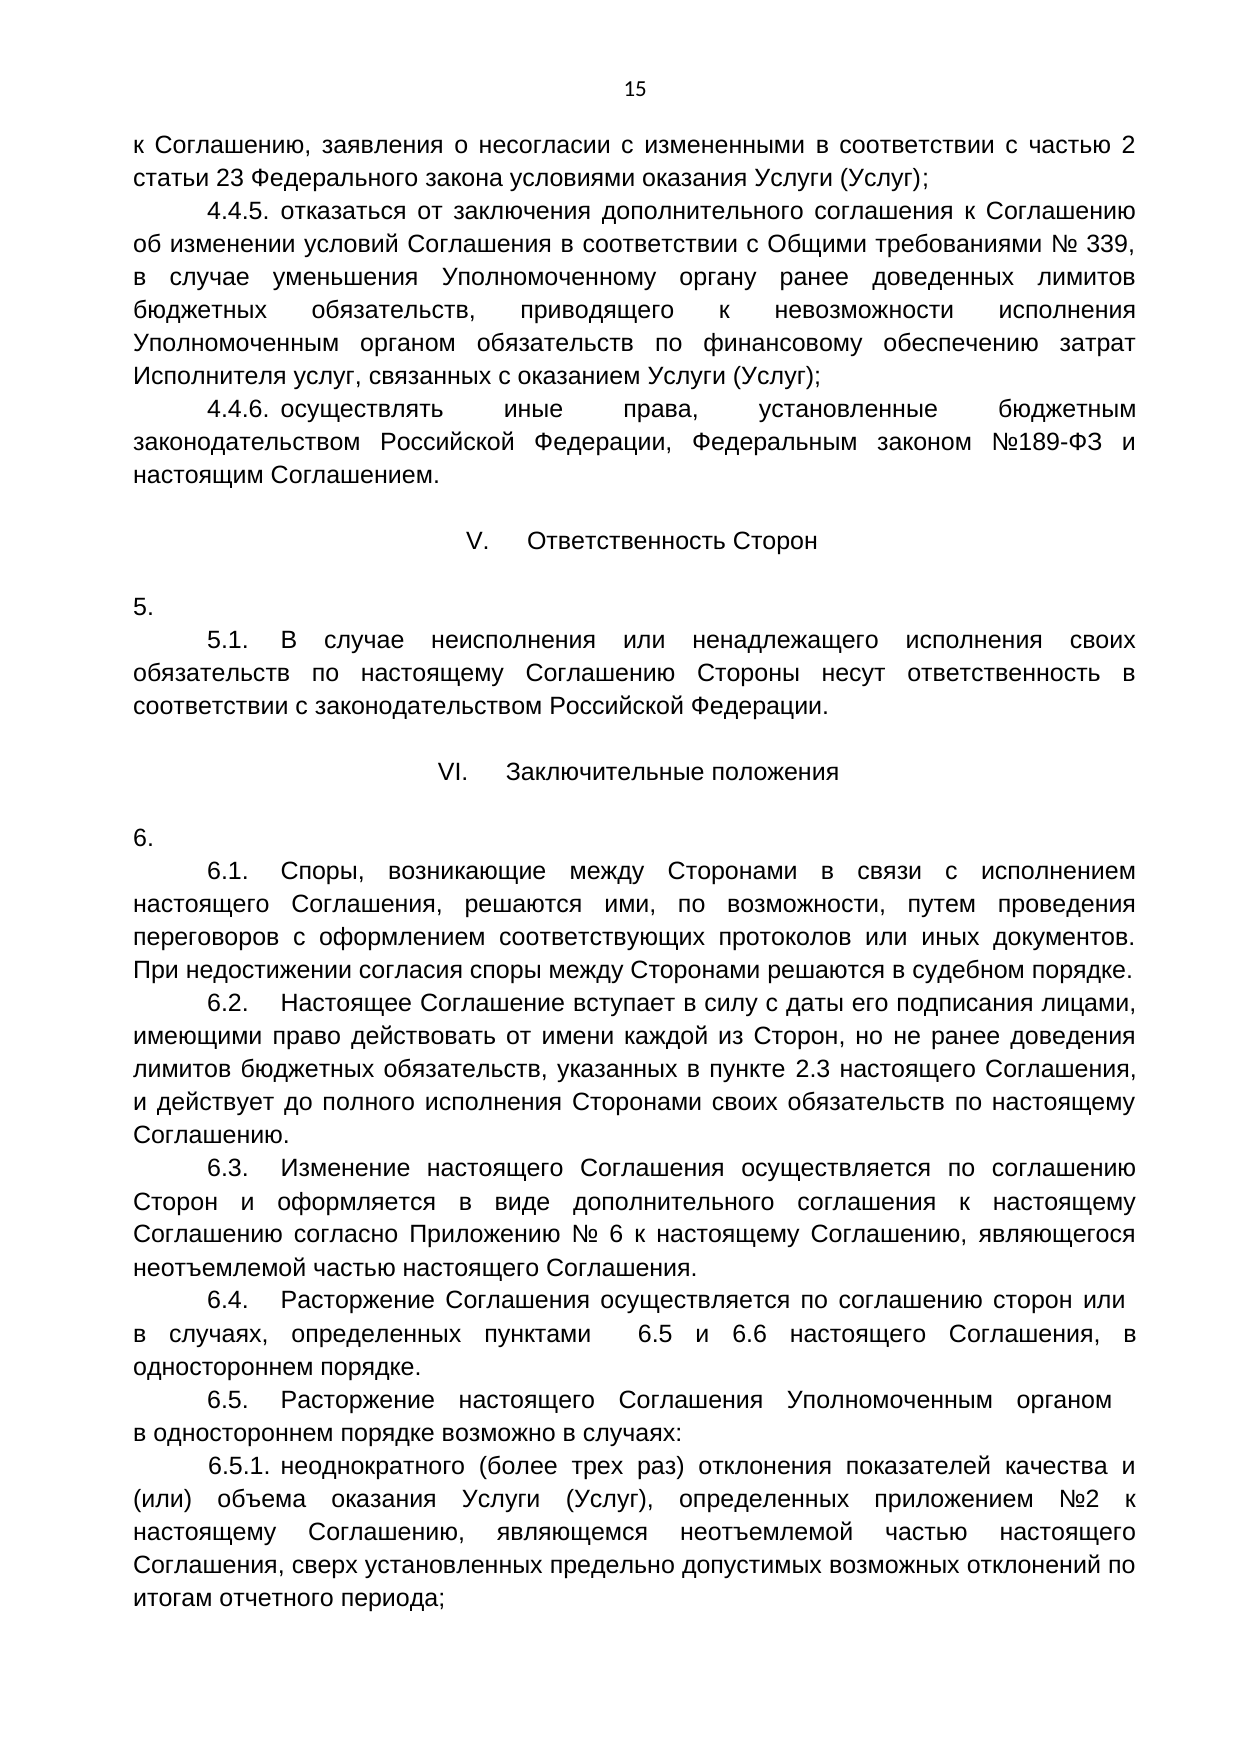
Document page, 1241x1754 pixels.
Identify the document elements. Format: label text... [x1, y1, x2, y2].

list отказаться от заключения дополнительного соглашения к Соглашению об изменении условий Соглашения в соответствии с Общими требованиями № 339, в случае уменьшения Уполномоченному органу ранее доведенных лимитов бюджетных обязательств, приводящего к невозможности исполнения Уполномоченным органом обязательств по финансовому обеспечению затрат Исполнителя услуг, связанных с оказанием Услуги (Услуг); [133, 196, 1137, 390]
list Ответственность Сторон [170, 526, 1137, 555]
list Заключительные положения [170, 757, 1137, 786]
list неоднократного (более трех раз) отклонения показателей качества и (или) объема оказания Услуги (Услуг), определенных приложением №2 к настоящему Соглашению, являющемся неотъемлемой частью настоящего Соглашения, сверх установленных предельно допустимых возможных отклонений по итогам отчетного периода; [133, 1451, 1137, 1611]
list Настоящее Соглашение вступает в силу с даты его подписания лицами, имеющими право действовать от имени каждой из Сторон, но не ранее доведения лимитов бюджетных обязательств, указанных в пункте 2.3 настоящего Соглашения, и действует до полного исполнения Сторонами своих обязательств по настоящему Соглашению. [133, 988, 1137, 1149]
list Расторжение настоящего Соглашения Уполномоченным органом в одностороннем порядке возможно в случаях: [133, 1384, 1137, 1446]
list Изменение настоящего Соглашения осуществляется по соглашению Сторон и оформляется в виде дополнительного соглашения к настоящему Соглашению согласно Приложению № 6 к настоящему Соглашению, являющегося неотъемлемой частью настоящего Соглашения. [133, 1153, 1137, 1281]
list Споры, возникающие между Сторонами в связи с исполнением настоящего Соглашения, решаются ими, по возможности, путем проведения переговоров с оформлением соответствующих протоколов или иных документов. При недостижении согласия споры между Сторонами решаются в судебном порядке. [133, 856, 1137, 984]
list В случае неисполнения или ненадлежащего исполнения своих обязательств по настоящему Соглашению Стороны несут ответственность в соответствии с законодательством Российской Федерации. [133, 625, 1137, 720]
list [133, 130, 1137, 192]
list осуществлять иные права, установленные бюджетным законодательством Российской Федерации, Федеральным законом №189-ФЗ и настоящим Соглашением. [133, 394, 1137, 489]
list Расторжение Соглашения осуществляется по соглашению сторон или в случаях, определенных пунктами 6.5 и 6.6 настоящего Соглашения, в одностороннем порядке. [133, 1286, 1137, 1380]
